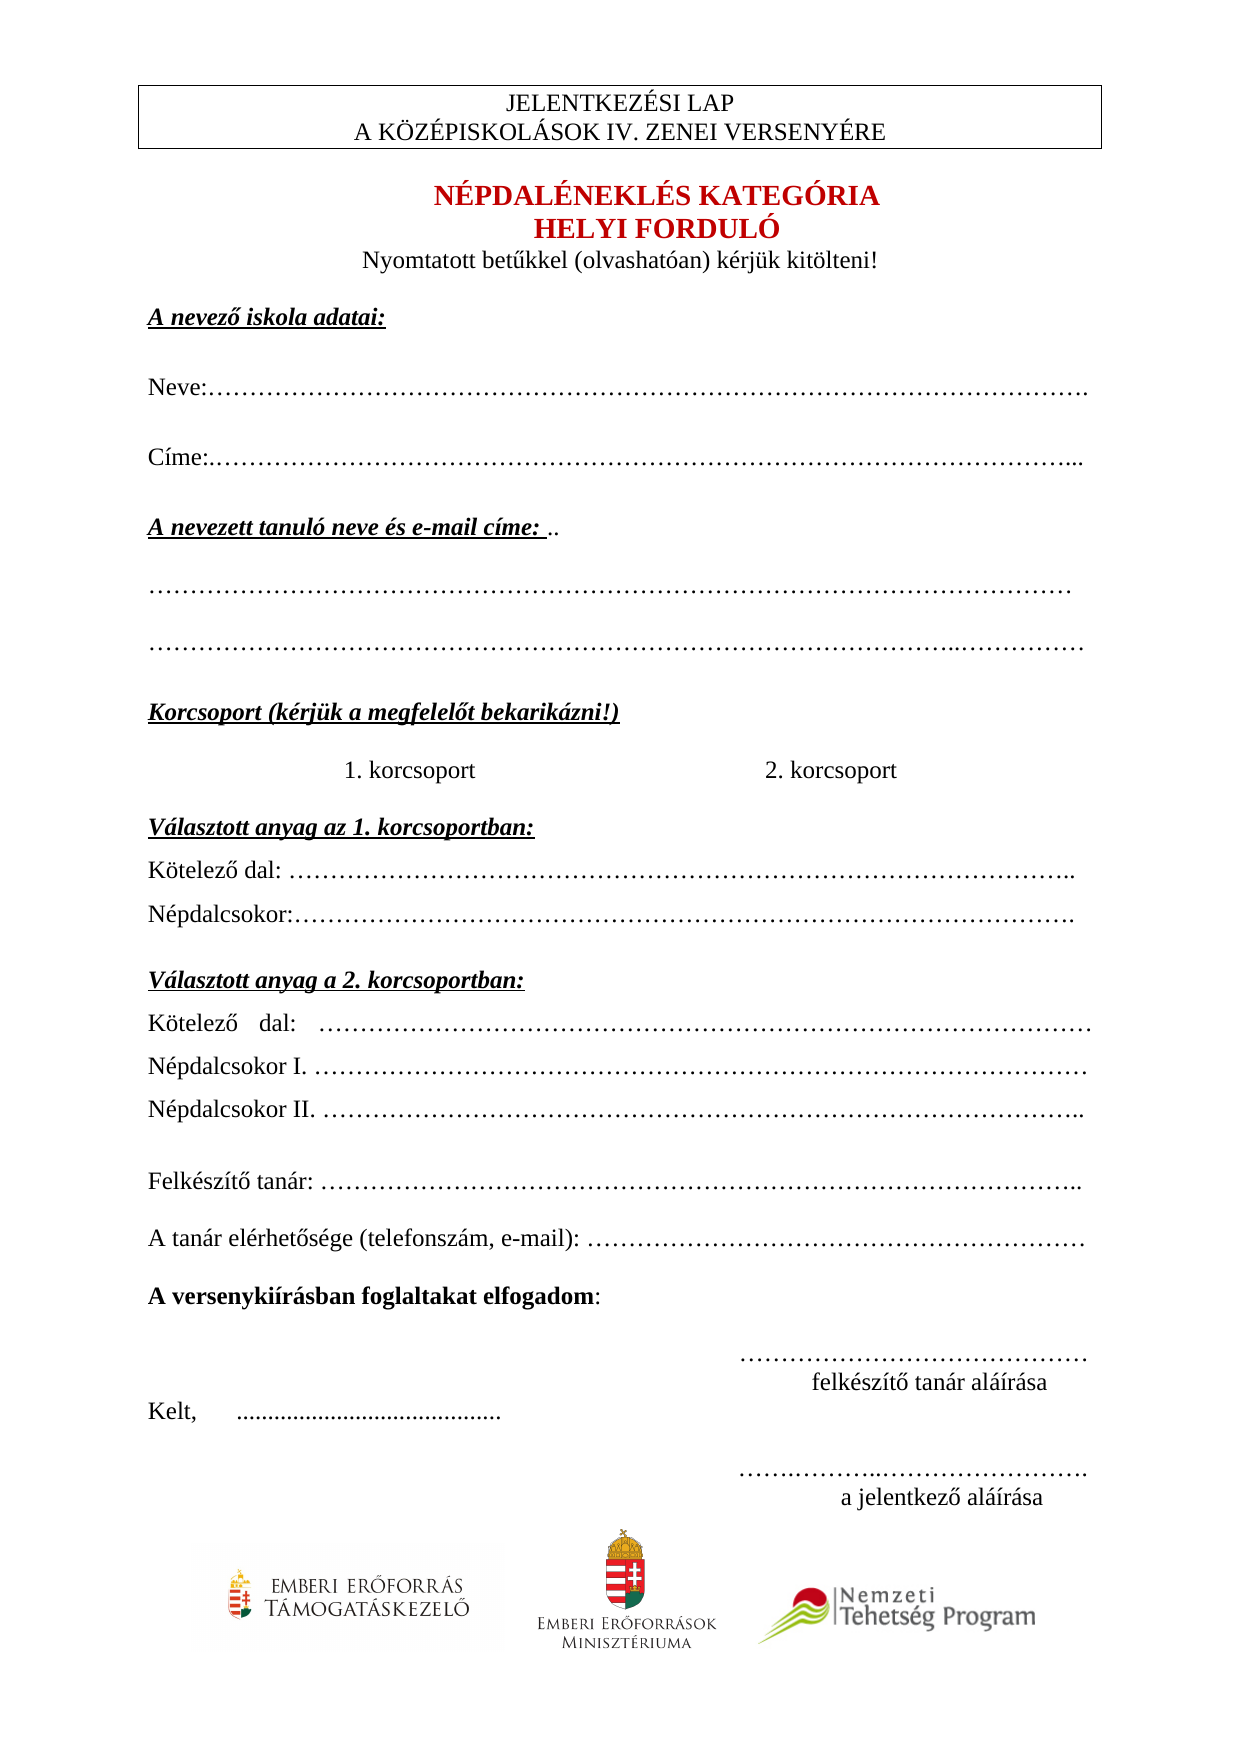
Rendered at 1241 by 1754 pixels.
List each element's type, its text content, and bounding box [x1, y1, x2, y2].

text A nevező iskola adatai: [148, 302, 1093, 331]
text NÉPDALÉNEKLÉS KATEGÓRIA [148, 178, 1093, 211]
text Neve:……………………………………………………………………………………………. [148, 372, 1093, 401]
text …….………..……………………. [148, 1425, 1093, 1482]
text Választott anyag az 1. korcsoportban: [148, 812, 1093, 841]
text HELYI FORDULÓ [148, 211, 1093, 245]
picture [191, 1543, 506, 1652]
text Választott anyag a 2. korcsoportban: [148, 965, 1093, 993]
text A versenykiírásban foglaltakat elfogadom: [148, 1281, 1093, 1310]
text Korcsoport (kérjük a megfelelőt bekarikázni!) [148, 697, 1093, 726]
text Kötelező dal: ………………………………………………………………………………….. [148, 856, 1093, 884]
text JELENTKEZÉSI LAP [139, 86, 1101, 114]
text 1. korcsoport 2. korcsoport [148, 755, 1093, 784]
text Kelt, [148, 1396, 1093, 1425]
text a jelentkező aláírása [148, 1482, 1093, 1511]
text felkészítő tanár aláírása [148, 1367, 1093, 1396]
text Nyomtatott betűkkel (olvashatóan) kérjük kitölteni! [148, 245, 1093, 274]
text A tanár elérhetősége (telefonszám, e-mail): …………………………………………………… [148, 1223, 1093, 1252]
text Népdalcsokor II. ……………………………………………………………………………….. [148, 1094, 1093, 1123]
text Címe:.…………………………………………………………………………………………... [148, 442, 1093, 471]
picture [536, 1529, 717, 1652]
text Kötelező dal: ………………………………………………………………………………… Népdalcsokor I. ………………………………………………………………………………… [148, 1008, 1093, 1080]
text Felkészítő tanár: ……………………………………………………………………………….. [148, 1166, 1093, 1195]
text A KÖZÉPISKOLÁSOK IV. ZENEI VERSENYÉRE [139, 114, 1101, 148]
text A nevezett tanuló neve és e-mail címe: ..………………………………………………………………………………………………………………………………………………………………………………………..…………… [148, 512, 1087, 656]
picture [747, 1576, 1048, 1652]
text Népdalcsokor:…………………………………………………………………………………. [148, 899, 1093, 927]
text …………………………………… [738, 1310, 1093, 1367]
